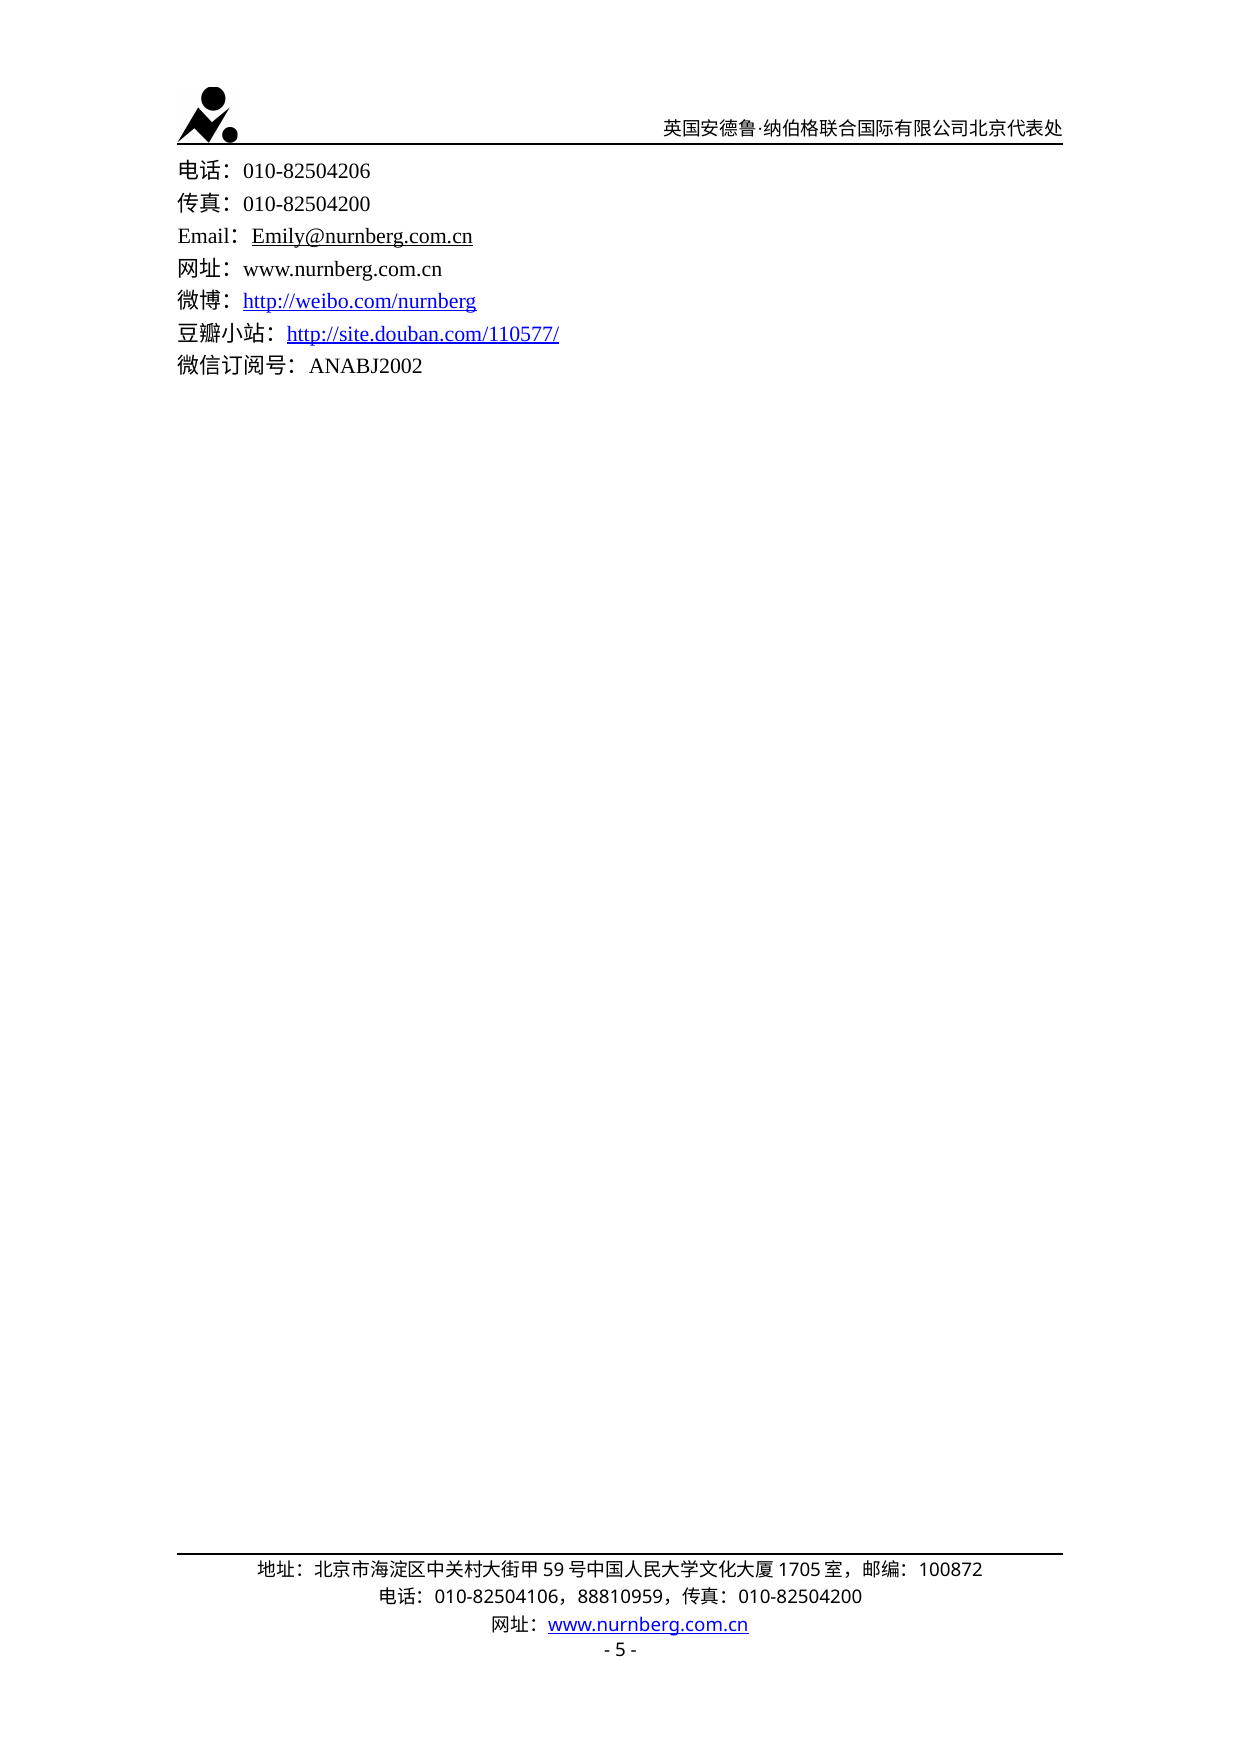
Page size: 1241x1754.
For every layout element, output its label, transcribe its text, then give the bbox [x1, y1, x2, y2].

text Email：Emily@nurnberg.com.cn [177, 218, 1063, 250]
text 传真：010-82504200 [177, 185, 1063, 218]
text 豆瓣小站：http://site.douban.com/110577/ [177, 315, 1063, 348]
text 北京市海淀区中关村大街甲59号中国人民大学文化大厦1705室, 邮编：100872 电话：010-82504206 [177, 153, 1063, 185]
text 微信订阅号：ANABJ2002 [177, 348, 1063, 380]
text 微博：http://weibo.com/nurnberg [177, 283, 1063, 315]
text 网址：www.nurnberg.com.cn [177, 250, 1063, 283]
picture [177, 87, 238, 143]
